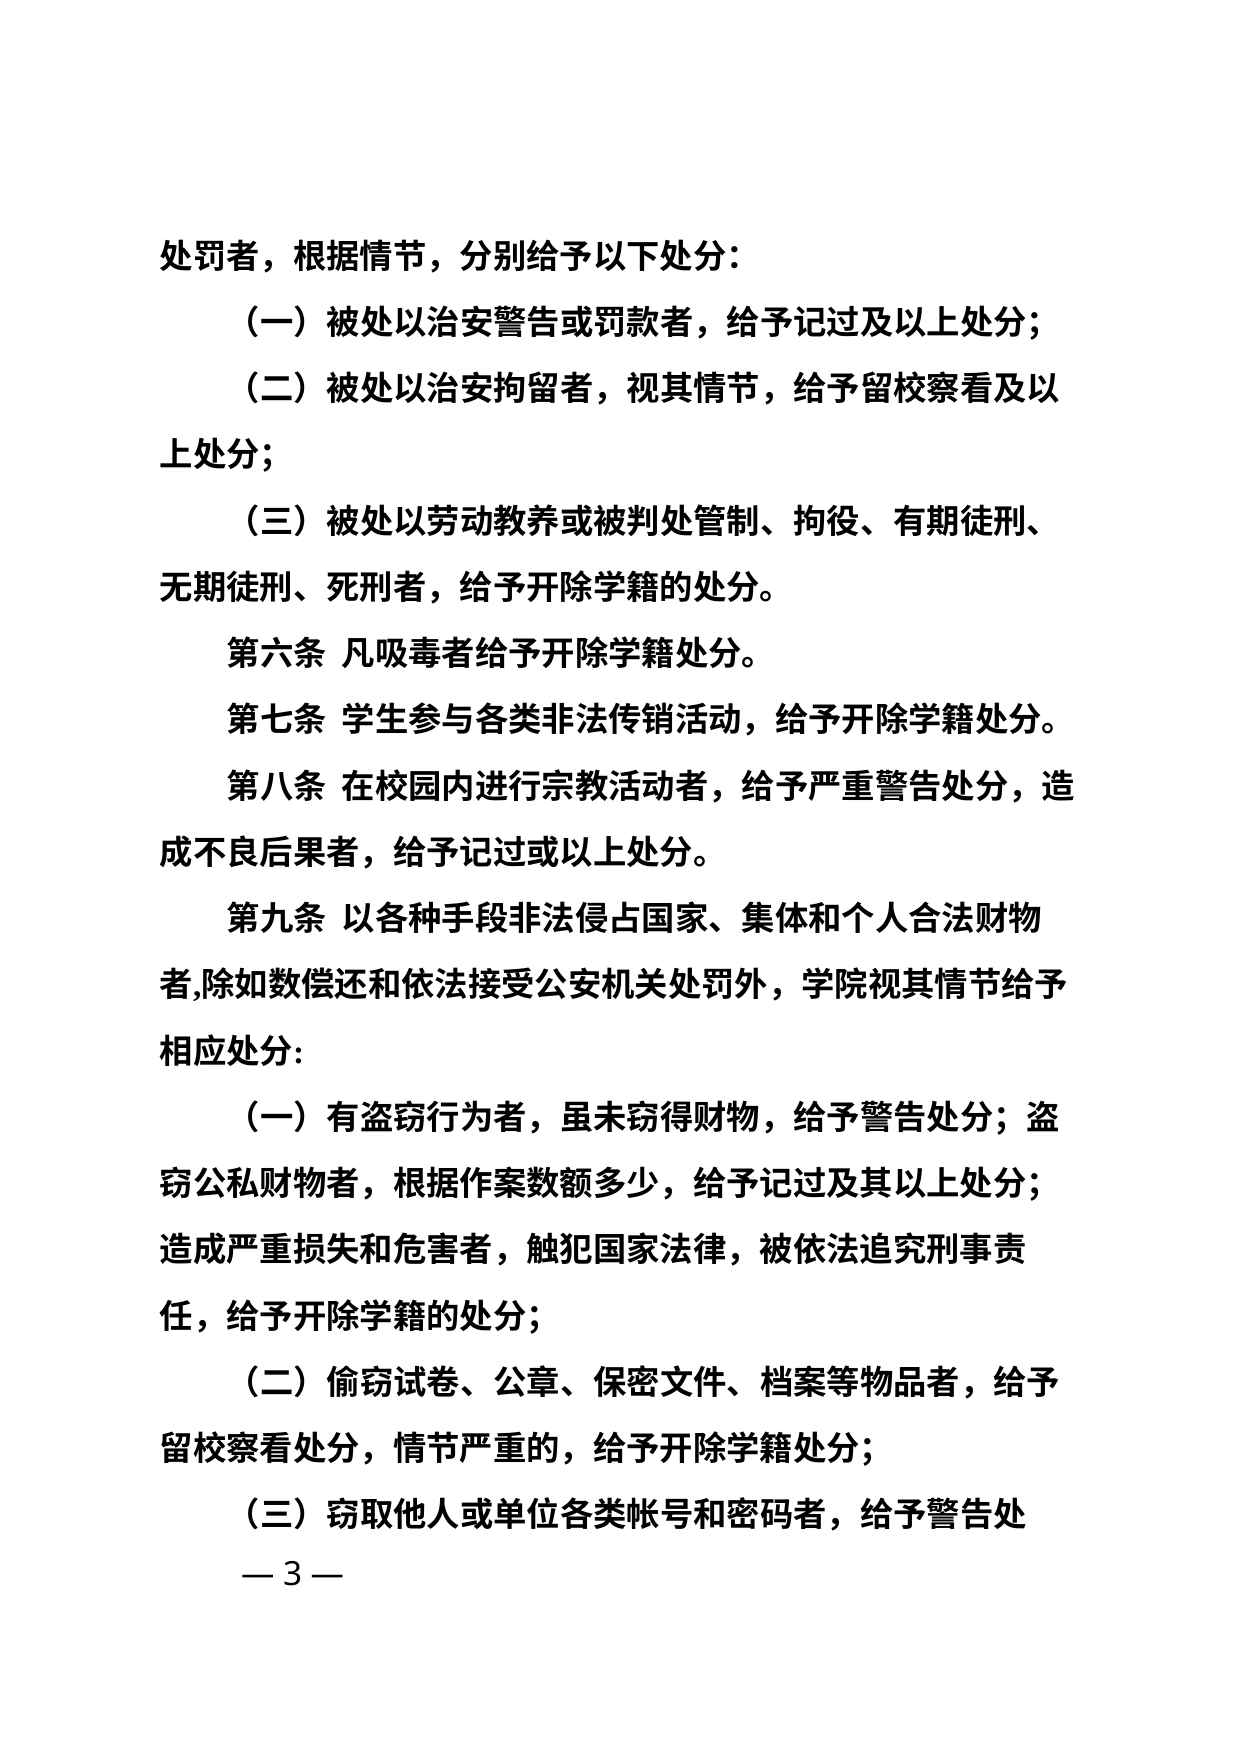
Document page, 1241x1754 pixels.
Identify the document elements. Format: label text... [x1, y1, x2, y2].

text （一）有盗窃行为者，虽未窃得财物，给予警告处分；盗窃公私财物者，根据作案数额多少，给予记过及其以上处分；造成严重损失和危害者，触犯国家法律，被依法追究刑事责任，给予开除学籍的处分； [159, 1082, 1081, 1347]
text 第七条 学生参与各类非法传销活动，给予开除学籍处分。 [159, 684, 1081, 750]
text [159, 220, 1081, 287]
text （三）被处以劳动教养或被判处管制、拘役、有期徒刑、无期徒刑、死刑者，给予开除学籍的处分。 [159, 485, 1081, 618]
text （二）偷窃试卷、公章、保密文件、档案等物品者，给予留校察看处分，情节严重的，给予开除学籍处分； [159, 1347, 1081, 1479]
text 第八条 在校园内进行宗教活动者，给予严重警告处分，造成不良后果者，给予记过或以上处分。 [159, 750, 1081, 883]
text 第九条 以各种手段非法侵占国家、集体和个人合法财物者,除如数偿还和依法接受公安机关处罚外，学院视其情节给予相应处分: [159, 883, 1081, 1082]
text 第六条 凡吸毒者给予开除学籍处分。 [159, 618, 1081, 684]
text （二）被处以治安拘留者，视其情节，给予留校察看及以上处分； [159, 353, 1081, 485]
text （一）被处以治安警告或罚款者，给予记过及以上处分； [159, 287, 1081, 353]
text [159, 1479, 1081, 1545]
